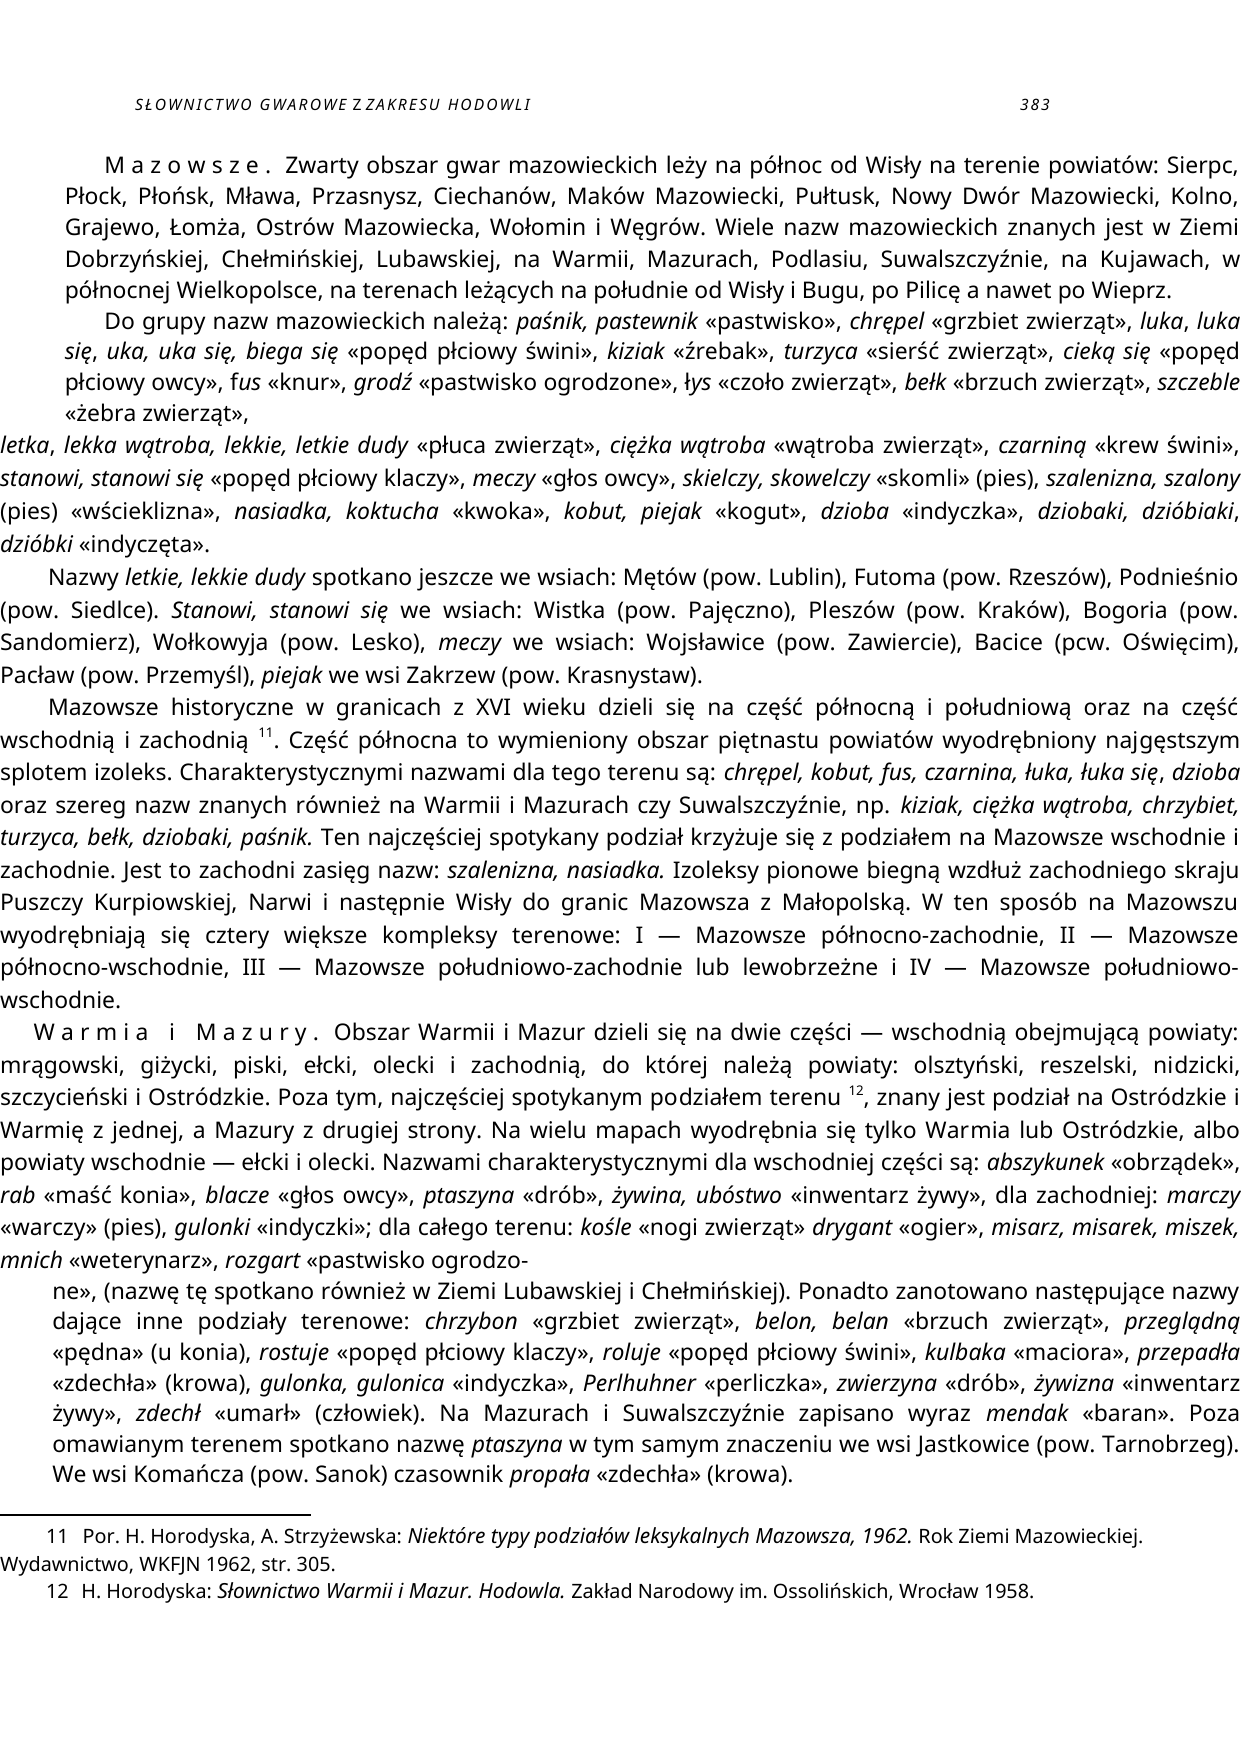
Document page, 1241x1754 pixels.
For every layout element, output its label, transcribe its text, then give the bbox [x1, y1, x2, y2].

text ne», (nazwę tę spotkano również w Ziemi Lubawskiej i Chełmińskiej). Ponadto zanotowano następujące nazwy dające inne podziały terenowe: chrzybon «grzbiet zwierząt», belon, belan «brzuch zwierząt», przeglądną «pędna» (u konia), rostuje «popęd płciowy klaczy», roluje «popęd płciowy świni», kulbaka «maciora», przepadła «zdechła» (krowa), gulonka, gulonica «indyczka», Perlhuhner «perliczka», zwierzyna «drób», żywizna «inwentarz żywy», zdechł «umarł» (człowiek). Na Mazurach i Suwalszczyźnie zapisano wyraz mendak «baran». Poza omawianym terenem spotkano nazwę ptaszyna w tym samym znaczeniu we wsi Jastkowice (pow. Tarnobrzeg). We wsi Komańcza (pow. Sanok) czasownik propała «zdechła» (krowa). [52, 1274, 1240, 1489]
text Do grupy nazw mazowieckich należą: paśnik, pastewnik «pastwisko», chrępel «grzbiet zwierząt», luka, luka się, uka, uka się, biega się «popęd płciowy świni», kiziak «źrebak», turzyca «sierść zwierząt», cieką się «popęd płciowy owcy», fus «knur», grodź «pastwisko ogrodzone», łys «czoło zwierząt», bełk «brzuch zwierząt», szczeble «żebra zwierząt», [64, 304, 1240, 427]
text Mazowsze. Zwarty obszar gwar mazowieckich leży na północ od Wisły na terenie powiatów: Sierpc, Płock, Płońsk, Mława, Przasnysz, Ciechanów, Maków Mazowiecki, Pułtusk, Nowy Dwór Mazowiecki, Kolno, Grajewo, Łomża, Ostrów Mazowiecka, Wołomin i Węgrów. Wiele nazw mazowieckich znanych jest w Ziemi Dobrzyńskiej, Chełmińskiej, Lubawskiej, na Warmii, Mazurach, Podlasiu, Suwalszczyźnie, na Kujawach, w północnej Wielkopolsce, na terenach leżących na południe od Wisły i Bugu, po Pilicę a nawet po Wieprz. [64, 148, 1240, 304]
text Mazowsze historyczne w granicach z XVI wieku dzieli się na część północną i południową oraz na część wschodnią i zachodnią . Część północna to wymieniony obszar piętnastu powiatów wyodrębniony najgęstszym splotem izoleks. Charakterystycznymi nazwami dla tego terenu są: chrępel, kobut, fus, czarnina, łuka, łuka się, dzioba oraz szereg nazw znanych również na Warmii i Mazurach czy Suwalszczyźnie, np. kiziak, ciężka wątroba, chrzybiet, turzyca, bełk, dziobaki, paśnik. Ten najczęściej spotykany podział krzyżuje się z podziałem na Mazowsze wschodnie i zachodnie. Jest to zachodni zasięg nazw: szalenizna, nasiadka. Izoleksy pionowe biegną wzdłuż zachodniego skraju Puszczy Kurpiowskiej, Narwi i następnie Wisły do granic Mazowsza z Małopolską. W ten sposób na Mazowszu wyodrębniają się cztery większe kompleksy terenowe: I — Mazowsze północno-zachodnie, II — Mazowsze północno-wschodnie, III — Mazowsze południowo-zachodnie lub lewobrzeżne i IV — Mazowsze południowo-wschodnie. [0, 689, 1240, 1014]
text letka, lekka wątroba, lekkie, letkie dudy «płuca zwierząt», ciężka wątroba «wątroba zwierząt», czarniną «krew świni», stanowi, stanowi się «popęd płciowy klaczy», meczy «głos owcy», skielczy, skowelczy «skomli» (pies), szalenizna, szalony (pies) «wścieklizna», nasiadka, koktucha «kwoka», kobut, piejak «kogut», dzioba «indyczka», dziobaki, dzióbiaki, dzióbki «indyczęta». [0, 427, 1240, 559]
text Nazwy letkie, lekkie dudy spotkano jeszcze we wsiach: Mętów (pow. Lublin), Futoma (pow. Rzeszów), Podnieśnio (pow. Siedlce). Stanowi, stanowi się we wsiach: Wistka (pow. Pajęczno), Pleszów (pow. Kraków), Bogoria (pow. Sandomierz), Wołkowyja (pow. Lesko), meczy we wsiach: Wojsławice (pow. Zawiercie), Bacice (pcw. Oświęcim), Pacław (pow. Przemyśl), piejak we wsi Zakrzew (pow. Krasnystaw). [0, 559, 1240, 689]
text Warmia i Mazury. Obszar Warmii i Mazur dzieli się na dwie części — wschodnią obejmującą powiaty: mrągowski, giżycki, piski, ełcki, olecki i zachodnią, do której należą powiaty: olsztyński, reszelski, nidzicki, szczycieński i Ostródzkie. Poza tym, najczęściej spotykanym podziałem terenu , znany jest podział na Ostródzkie i Warmię z jednej, a Mazury z drugiej strony. Na wielu mapach wyodrębnia się tylko Warmia lub Ostródzkie, albo powiaty wschodnie — ełcki i olecki. Nazwami charakterystycznymi dla wschodniej części są: abszykunek «obrządek», rab «maść konia», blacze «głos owcy», ptaszyna «drób», żywina, ubóstwo «inwentarz żywy», dla zachodniej: marczy «warczy» (pies), gulonki «indyczki»; dla całego terenu: kośle «nogi zwierząt» drygant «ogier», misarz, misarek, miszek, mnich «weterynarz», rozgart «pastwisko ogrodzo- [0, 1014, 1240, 1274]
